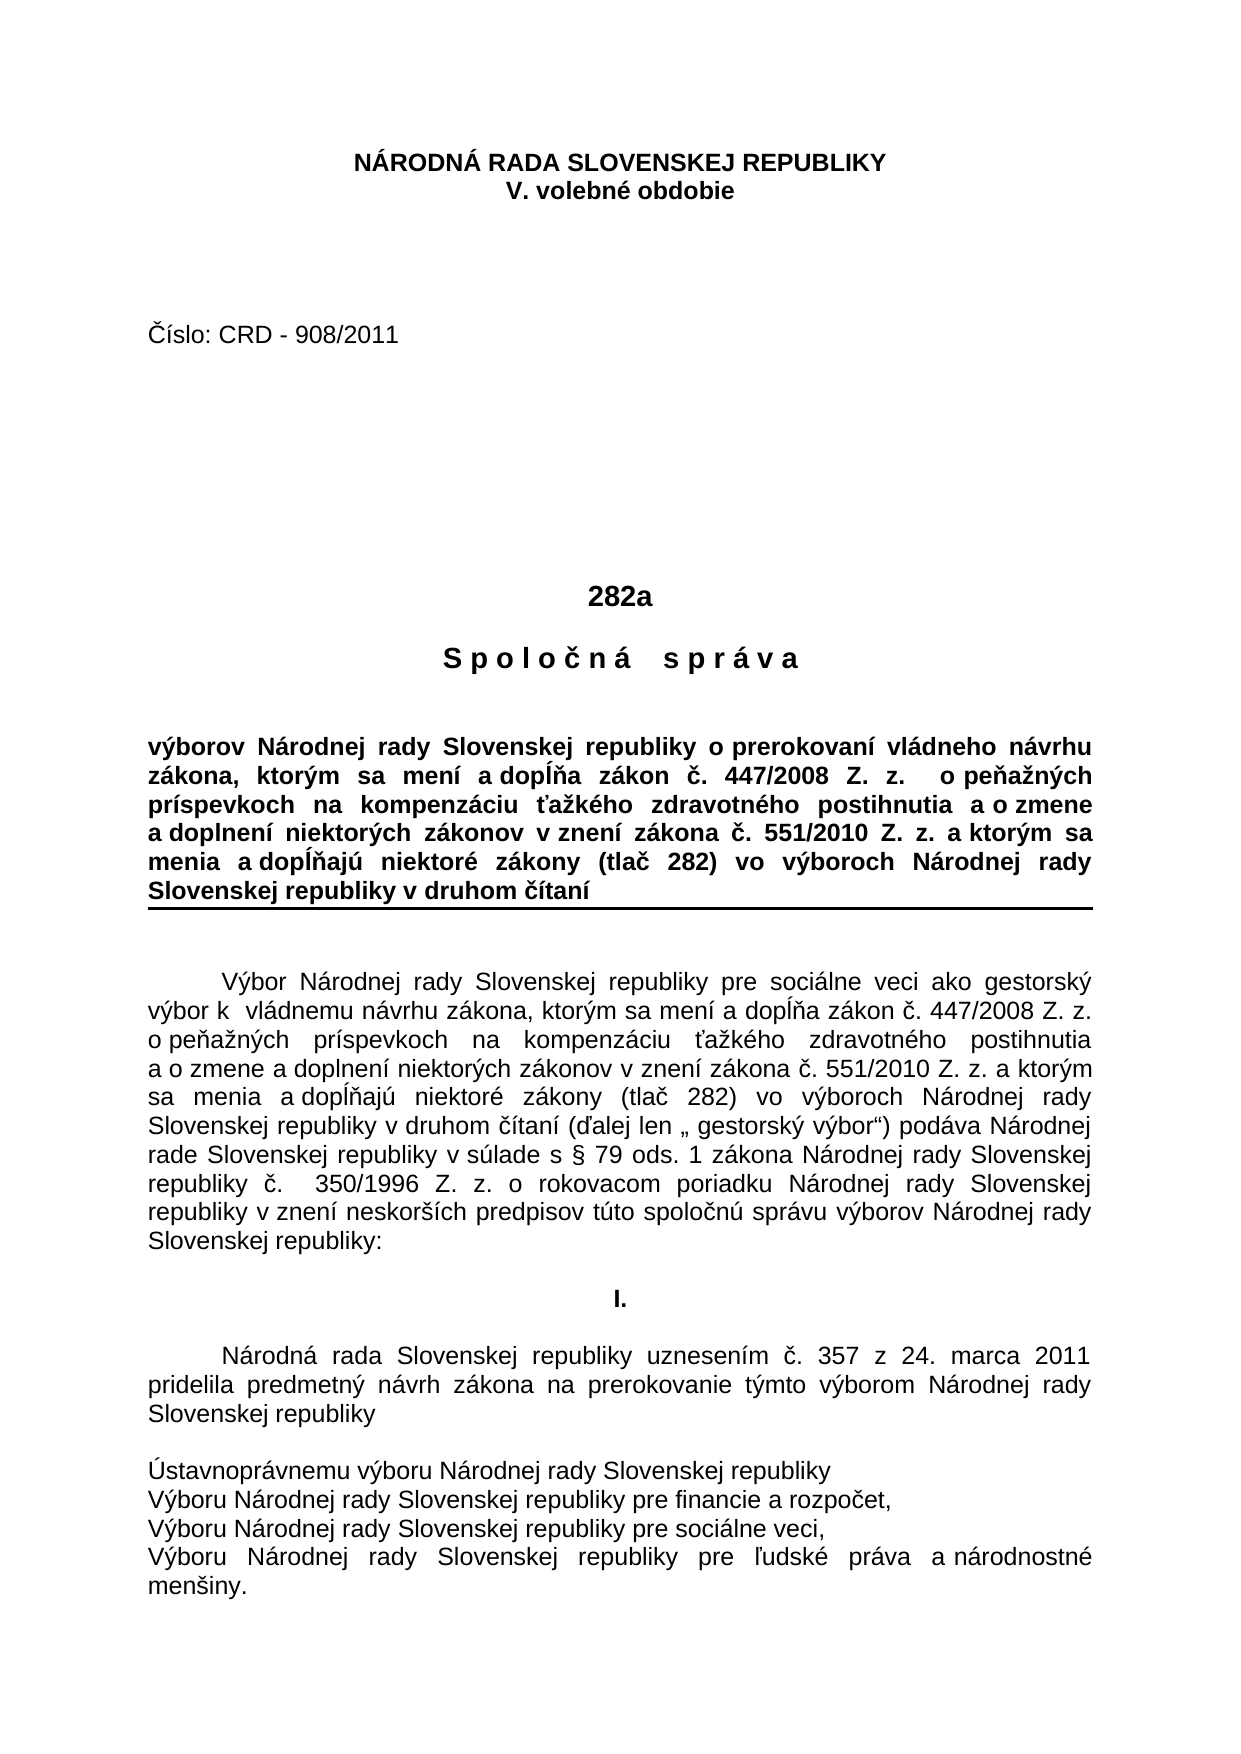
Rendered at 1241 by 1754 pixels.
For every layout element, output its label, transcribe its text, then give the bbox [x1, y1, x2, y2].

text výborov Národnej rady Slovenej republiky o prerokovaní vládneho návrhu zákona, ktorým sa mení a dopĺňa zákon č. 447/2008 Z. z. o peňažných príspevkoch na kompenzáciu ťažkého zdravotného postihnutia a o zmene a doplnení niektorých zákonov v znení zákona č. 551/2010 Z. z. a ktorým sa menia a dopĺňajú niektoré zákony (tlač 282) vo výboroch Národnej rady Slovenej republiky v druhom čítaní [148, 732, 1093, 907]
text Národná rada Slovenej republiky uznesením č. 357 z 24. marca 2011 pridelila predmetný návrh zákona na prerokovanie týmto výborom Národnej rady Slovenej republiky [148, 1341, 1093, 1427]
text Ústavnoprávnemu výboru Národnej rady Slovenej republiky [148, 1456, 1093, 1485]
text I. [148, 1284, 1093, 1312]
text V. volebné obdobie [148, 176, 1093, 291]
text Výboru Národnej rady Slovenej republiky pre sociálne veci, [148, 1514, 1093, 1542]
text Číslo: CRD - 908/2011 [148, 320, 1093, 349]
text NÁRODNÁ RADA SLOVENSKEJ REPUBLIKY [148, 148, 1093, 176]
text Výbor Národnej rady Slovenej republiky pre sociálne veci ako gestorý výbor k vládnemu návrhu zákona, ktorým sa mení a dopĺňa zákon č. 447/2008 Z. z. o peňažných príspevkoch na kompenzáciu ťažkého zdravotného postihnutia a o zmene a doplnení niektorých zákonov v znení zákona č. 551/2010 Z. z. a ktorým sa menia a dopĺňajú niektoré zákony (tlač 282) vo výboroch Národnej rady Slovenej republiky v druhom čítaní (ďalej len „ gestorý výbor“) podáva Národnej rade Slovenej republiky v súlade s § 79 ods. 1 zákona Národnej rady Slovenej republiky č. 350/1996 Z. z. o rokovacom poriadku Národnej rady Slovenej republiky v znení neorších predpisov túto spoločnú správu výborov Národnej rady Slovenej republiky: [148, 967, 1093, 1255]
text Výboru Národnej rady Slovenej republiky pre financie a rozpočet, [148, 1485, 1093, 1514]
text Výboru Národnej rady Slovenej republiky pre ľudé práva a národnostné menšiny. [148, 1542, 1093, 1600]
subtitle S p o l o č n á s p r á v a [148, 641, 1093, 675]
subtitle 282a [148, 579, 1093, 612]
